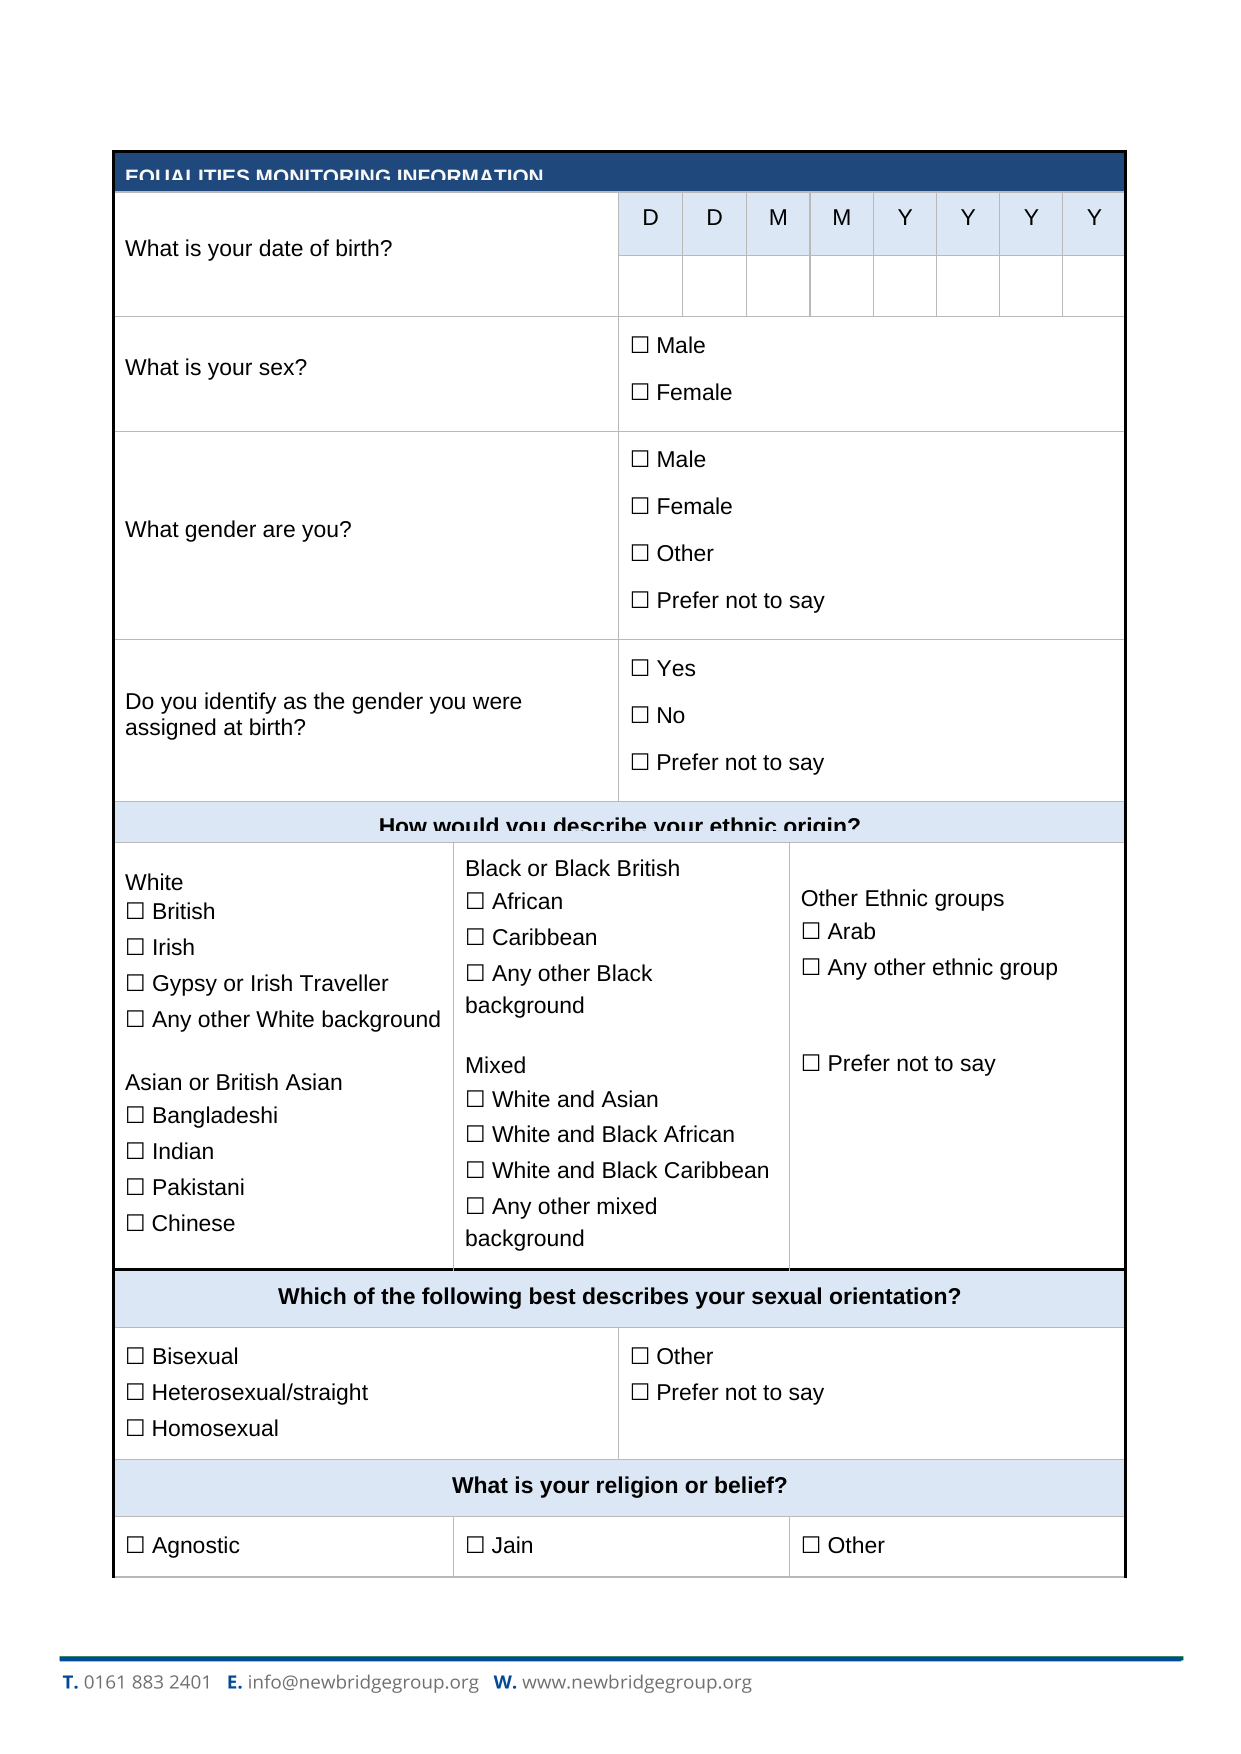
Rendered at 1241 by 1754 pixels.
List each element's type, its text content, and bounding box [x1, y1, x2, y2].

table_cell How would you describe your ethnic origin? [115, 802, 1124, 842]
table_cell Black or Black British African Caribbean Any other Black background Mixed White and Asian White and Black African White and Black Caribbean Any other mixed background [454, 843, 789, 1268]
table_cell Y [1000, 193, 1062, 255]
table_cell [811, 256, 873, 316]
table_cell Y [1063, 193, 1124, 255]
table_cell Y [874, 193, 936, 255]
table_cell M [747, 193, 809, 255]
table_cell [874, 256, 936, 316]
table_cell [683, 256, 746, 316]
table_header equalities monitoring information [115, 153, 1124, 191]
table_cell [1063, 256, 1124, 316]
table_cell Which of the following best describes your sexual orientation? [115, 1271, 1124, 1327]
table_cell D [619, 193, 682, 255]
table_cell Male Female [619, 317, 1124, 431]
table_cell [619, 256, 682, 316]
table_cell What is your date of birth? [115, 193, 618, 316]
table_cell Bisexual Heterosexual/straight Homosexual [115, 1328, 618, 1459]
table_cell Male Female Other Prefer not to say [619, 432, 1124, 639]
table_cell Y [937, 193, 999, 255]
table_cell What is your religion or belief? [115, 1460, 1124, 1516]
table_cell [454, 1517, 789, 1576]
table_cell Yes No Prefer not to say [619, 640, 1124, 801]
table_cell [115, 1517, 453, 1576]
table_cell Do you identify as the gender you were assigned at birth? [115, 640, 618, 801]
table_cell White British Irish Gypsy or Irish Traveller Any other White background Asian or British Asian Bangladeshi Indian Pakistani Chinese [115, 843, 453, 1268]
picture [0, 1655, 1238, 1751]
table_cell [1000, 256, 1062, 316]
table_cell What gender are you? [115, 432, 618, 639]
table_cell What is your sex? [115, 317, 618, 431]
table_cell [747, 256, 809, 316]
table_cell M [811, 193, 873, 255]
table_cell D [683, 193, 746, 255]
table_cell Other Prefer not to say [619, 1328, 1124, 1459]
table_cell [937, 256, 999, 316]
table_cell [790, 1517, 1124, 1576]
table_cell Other Ethnic groups Arab Any other ethnic group Prefer not to say [790, 843, 1124, 1268]
